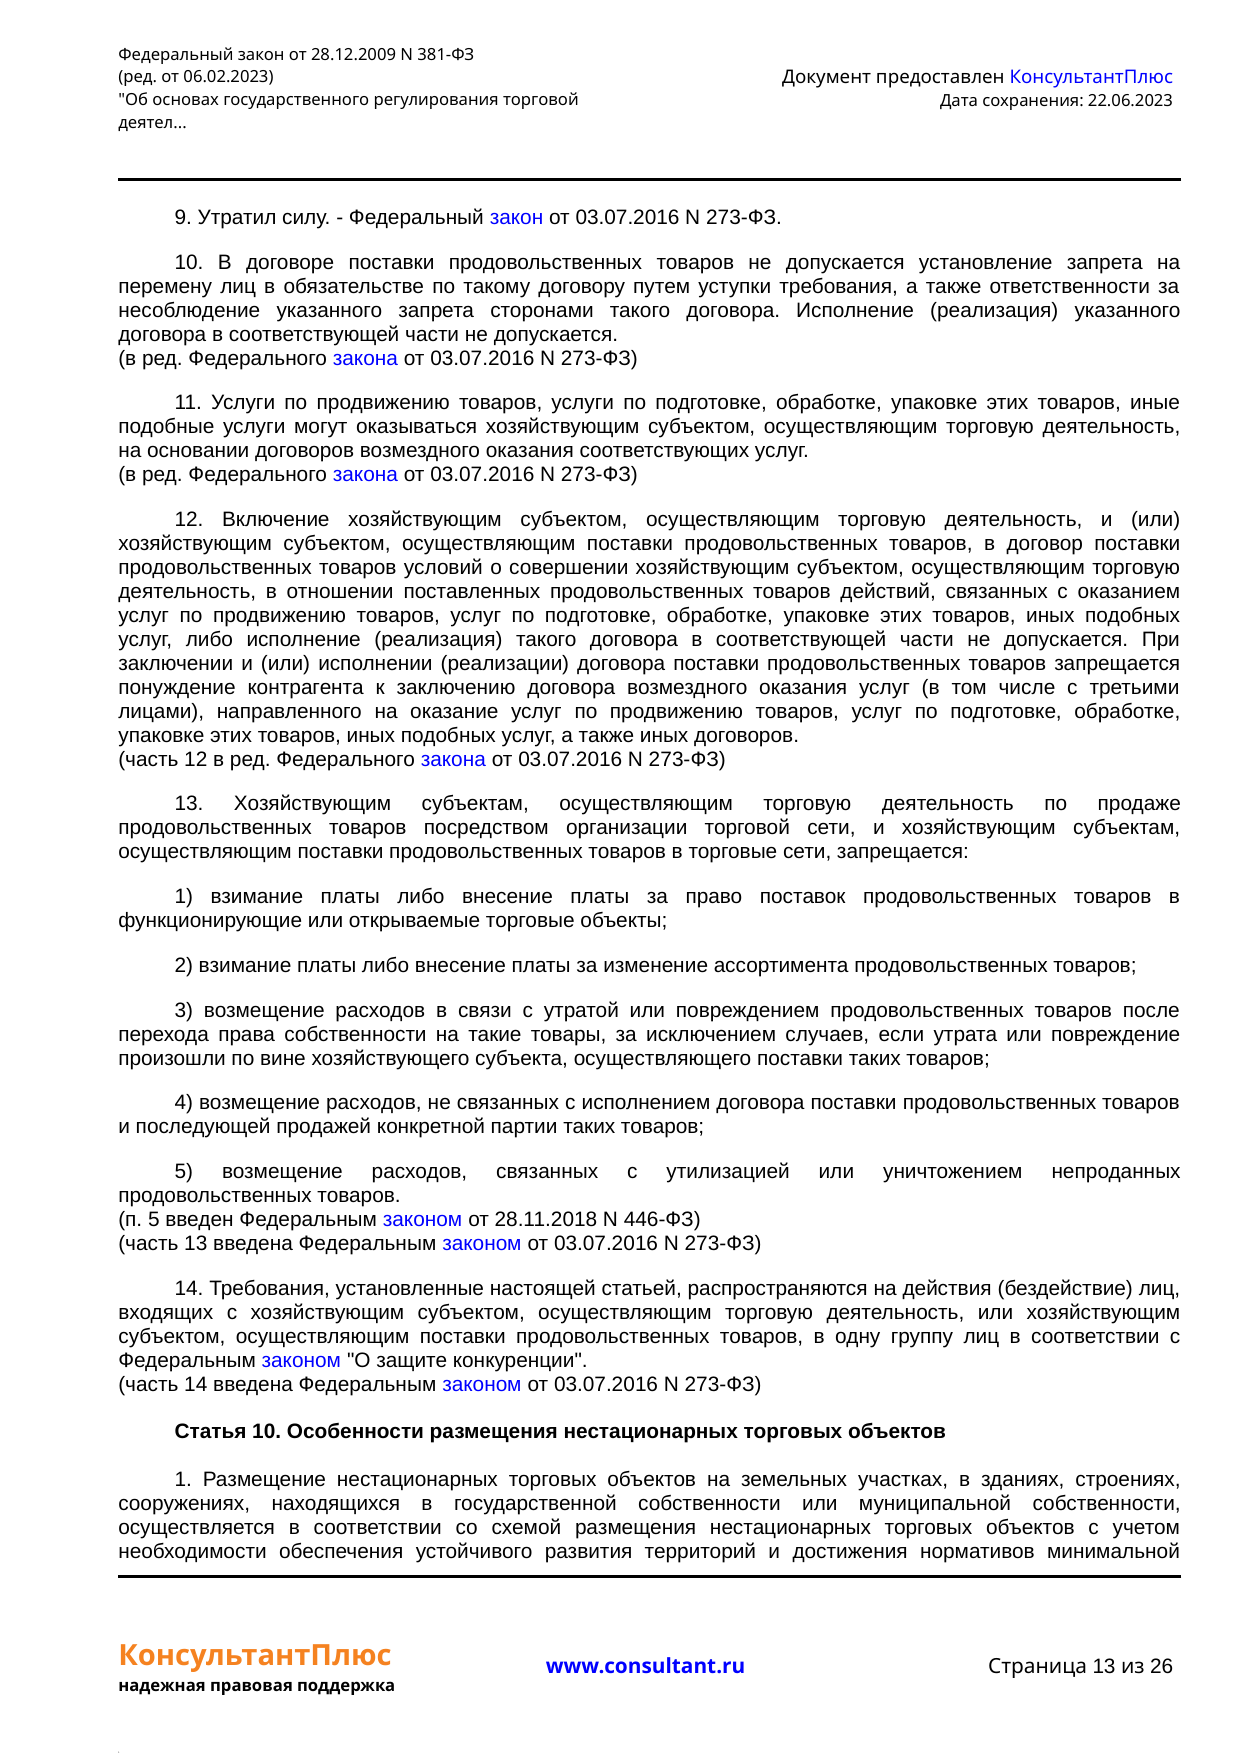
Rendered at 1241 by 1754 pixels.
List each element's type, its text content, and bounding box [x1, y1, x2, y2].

text 14. Требования, установленные настоящей статьей, распространяются на действия (бездействие) лиц, входящих с хозяйствующим субъектом, осуществляющим торговую деятельность, или хозяйствующим субъектом, осуществляющим поставки продовольственных товаров, в одну группу лиц в соответствии с Федеральным законом "О защите конкуренции". [118, 1276, 1181, 1371]
text (часть 13 введена Федеральным законом от 03.07.2016 N 273-ФЗ) [118, 1231, 1181, 1255]
text 2) взимание платы либо внесение платы за изменение ассортимента продовольственных товаров; [118, 953, 1181, 977]
text 4) возмещение расходов, не связанных с исполнением договора поставки продовольственных товаров и последующей продажей конкретной партии таких товаров; [118, 1090, 1181, 1138]
title Статья 10. Особенности размещения нестационарных торговых объектов [118, 1419, 1181, 1443]
text (часть 14 введена Федеральным законом от 03.07.2016 N 273-ФЗ) [118, 1371, 1181, 1395]
text (часть 12 в ред. Федерального закона от 03.07.2016 N 273-ФЗ) [118, 746, 1181, 770]
text 1) взимание платы либо внесение платы за право поставок продовольственных товаров в функционирующие или открываемые торговые объекты; [118, 884, 1181, 932]
text 10. В договоре поставки продовольственных товаров не допускается установление запрета на перемену лиц в обязательстве по такому договору путем уступки требования, а также ответственности за несоблюдение указанного запрета сторонами такого договора. Исполнение (реализация) указанного договора в соответствующей части не допускается. [118, 249, 1181, 345]
text 9. Утратил силу. - Федеральный закон от 03.07.2016 N 273-ФЗ. [118, 205, 1181, 229]
text (п. 5 введен Федеральным законом от 28.11.2018 N 446-ФЗ) [118, 1207, 1181, 1231]
text 13. Хозяйствующим субъектам, осуществляющим торговую деятельность по продаже продовольственных товаров посредством организации торговой сети, и хозяйствующим субъектам, осуществляющим поставки продовольственных товаров в торговые сети, запрещается: [118, 791, 1181, 863]
text (в ред. Федерального закона от 03.07.2016 N 273-ФЗ) [118, 462, 1181, 486]
text (в ред. Федерального закона от 03.07.2016 N 273-ФЗ) [118, 345, 1181, 369]
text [118, 1467, 1181, 1563]
text 12. Включение хозяйствующим субъектом, осуществляющим торговую деятельность, и (или) хозяйствующим субъектом, осуществляющим поставки продовольственных товаров, в договор поставки продовольственных товаров условий о совершении хозяйствующим субъектом, осуществляющим торговую деятельность, в отношении поставленных продовольственных товаров действий, связанных с оказанием услуг по продвижению товаров, услуг по подготовке, обработке, упаковке этих товаров, иных подобных услуг, либо исполнение (реализация) такого договора в соответствующей части не допускается. При заключении и (или) исполнении (реализации) договора поставки продовольственных товаров запрещается понуждение контрагента к заключению договора возмездного оказания услуг (в том числе с третьими лицами), направленного на оказание услуг по продвижению товаров, услуг по подготовке, обработке, упаковке этих товаров, иных подобных услуг, а также иных договоров. [118, 507, 1181, 746]
text 3) возмещение расходов в связи с утратой или повреждением продовольственных товаров после перехода права собственности на такие товары, за исключением случаев, если утрата или повреждение произошли по вине хозяйствующего субъекта, осуществляющего поставки таких товаров; [118, 997, 1181, 1069]
text 5) возмещение расходов, связанных с утилизацией или уничтожением непроданных продовольственных товаров. [118, 1159, 1181, 1207]
text 11. Услуги по продвижению товаров, услуги по подготовке, обработке, упаковке этих товаров, иные подобные услуги могут оказываться хозяйствующим субъектом, осуществляющим торговую деятельность, на основании договоров возмездного оказания соответствующих услуг. [118, 390, 1181, 462]
